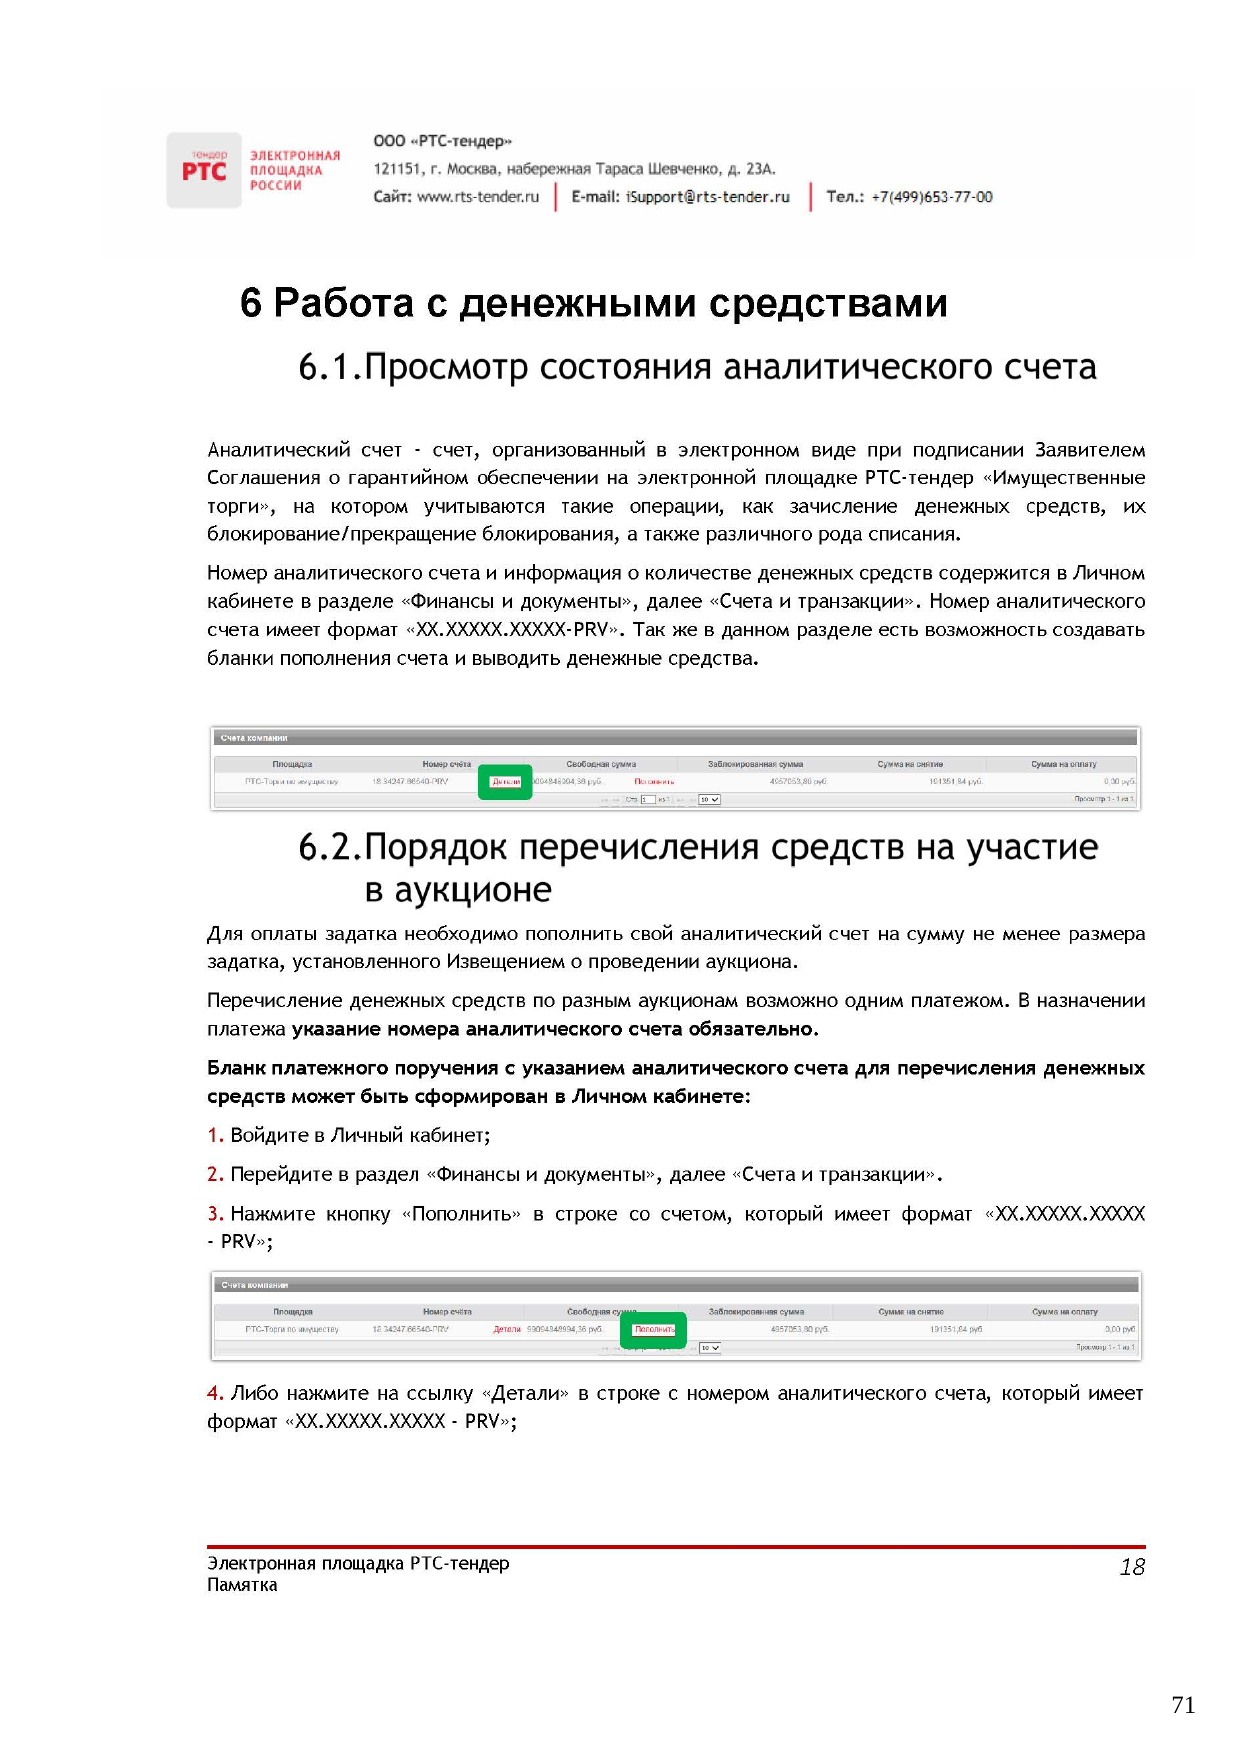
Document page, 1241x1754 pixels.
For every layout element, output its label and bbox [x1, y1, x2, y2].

picture [103, 88, 1197, 1634]
